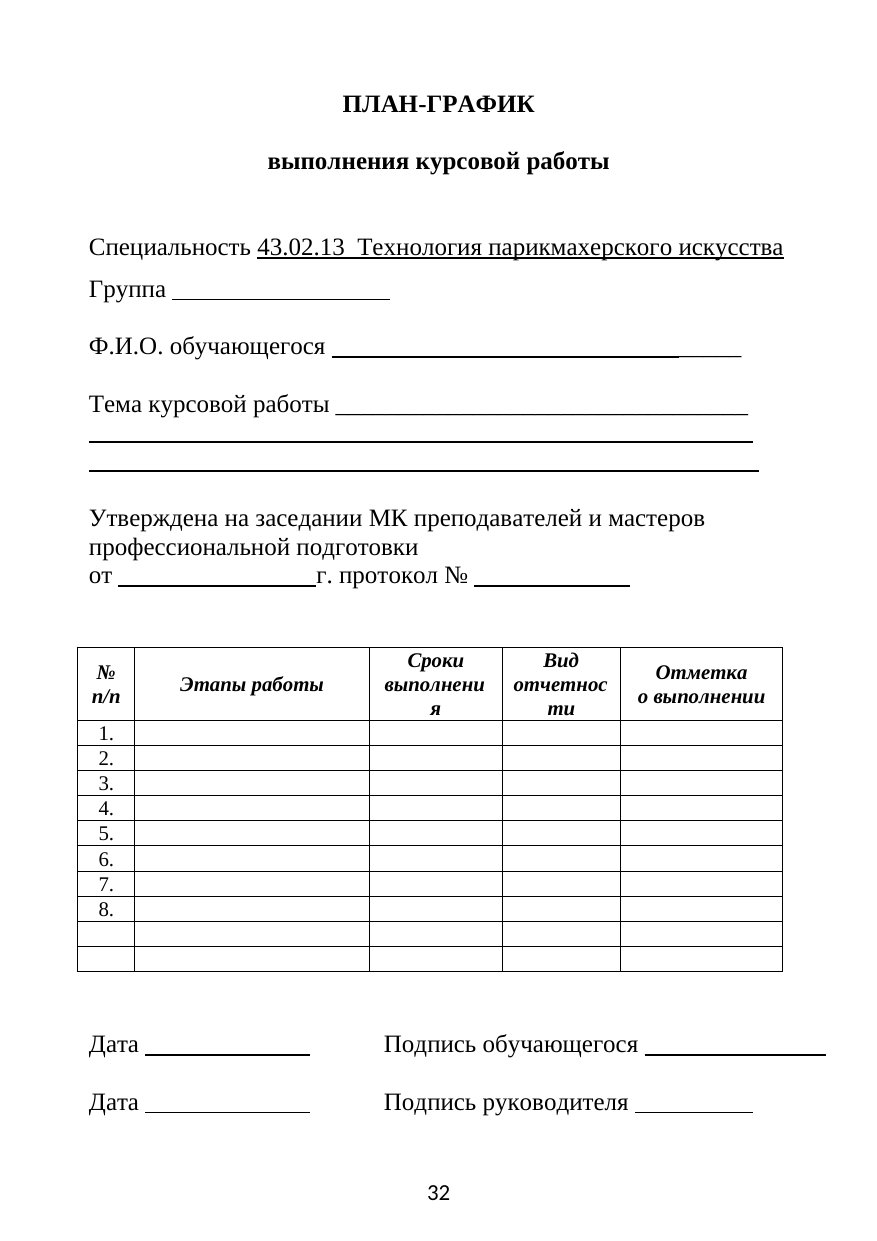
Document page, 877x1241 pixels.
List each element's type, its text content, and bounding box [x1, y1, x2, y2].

table_cell [135, 947, 146, 971]
text Группа [89, 274, 788, 302]
table_cell [358, 922, 369, 946]
table_cell [358, 897, 369, 921]
table_cell [503, 821, 620, 845]
text от г. протокол № [89, 560, 788, 589]
table_cell [135, 821, 146, 845]
table_cell [370, 922, 502, 946]
table_cell 1. [78, 721, 134, 745]
text ПЛАН-ГРАФИК [89, 89, 788, 117]
table_header Сроки выполнения [370, 648, 502, 720]
table_cell [621, 771, 782, 795]
text профессиональной подготовки [89, 532, 788, 560]
table_cell [358, 796, 369, 820]
table_cell 6. [78, 846, 134, 871]
table_cell 7. [78, 872, 134, 896]
table_cell [503, 872, 620, 896]
text Специальность 43.02.13 Технология парикмахерского искусства [89, 232, 788, 261]
table_cell [621, 721, 782, 745]
text Тема курсовой работы _________________________________ [89, 389, 788, 417]
table_cell [135, 846, 146, 871]
table_header Этапы работы [135, 648, 369, 720]
table_cell [621, 872, 782, 896]
table_cell [503, 746, 620, 770]
text Дата Подпись обучающегося [89, 1029, 788, 1058]
table_header Отметка о выполнении [621, 648, 782, 720]
table_cell [503, 796, 620, 820]
table_cell [621, 947, 782, 971]
table_cell [135, 746, 146, 770]
table_cell [621, 922, 782, 946]
table_cell [135, 721, 146, 745]
table_cell [503, 771, 620, 795]
text Утверждена на заседании МК преподавателей и мастеров [89, 503, 788, 532]
table_cell [370, 771, 502, 795]
table_cell [503, 721, 620, 745]
table_cell [621, 897, 782, 921]
table_cell [358, 846, 369, 871]
table_cell [78, 947, 134, 971]
table_cell [358, 746, 369, 770]
table_cell [621, 746, 782, 770]
table_cell [503, 947, 620, 971]
table_cell 3. [78, 771, 134, 795]
table_cell [358, 771, 369, 795]
table_cell [135, 897, 146, 921]
table_cell [135, 796, 146, 820]
table_cell [358, 821, 369, 845]
table_header Вид отчетности [503, 648, 620, 720]
table_cell [621, 821, 782, 845]
table_cell 8. [78, 897, 134, 921]
table_cell [370, 897, 502, 921]
table_cell [503, 922, 620, 946]
table_cell [78, 922, 134, 946]
table_cell [370, 872, 502, 896]
table_cell [503, 897, 620, 921]
table_header № п/п [78, 648, 134, 720]
text Дата Подпись руководителя [89, 1087, 788, 1116]
table_cell [358, 872, 369, 896]
table_cell [135, 872, 146, 896]
table_cell [621, 846, 782, 871]
table_cell [370, 821, 502, 845]
table_cell [358, 721, 369, 745]
text Ф.И.О. обучающегося _____ [89, 331, 788, 360]
table_cell [621, 796, 782, 820]
table_cell [135, 771, 146, 795]
table_cell [370, 746, 502, 770]
table_cell [503, 846, 620, 871]
table_cell [370, 796, 502, 820]
table_cell [358, 947, 369, 971]
table_cell [370, 721, 502, 745]
text выполнения курсовой работы [89, 146, 788, 175]
table_cell 5. [78, 821, 134, 845]
table_cell 2. [78, 746, 134, 770]
table_cell [370, 947, 502, 971]
table_cell 4. [78, 796, 134, 820]
table_cell [135, 922, 146, 946]
table_cell [370, 846, 502, 871]
